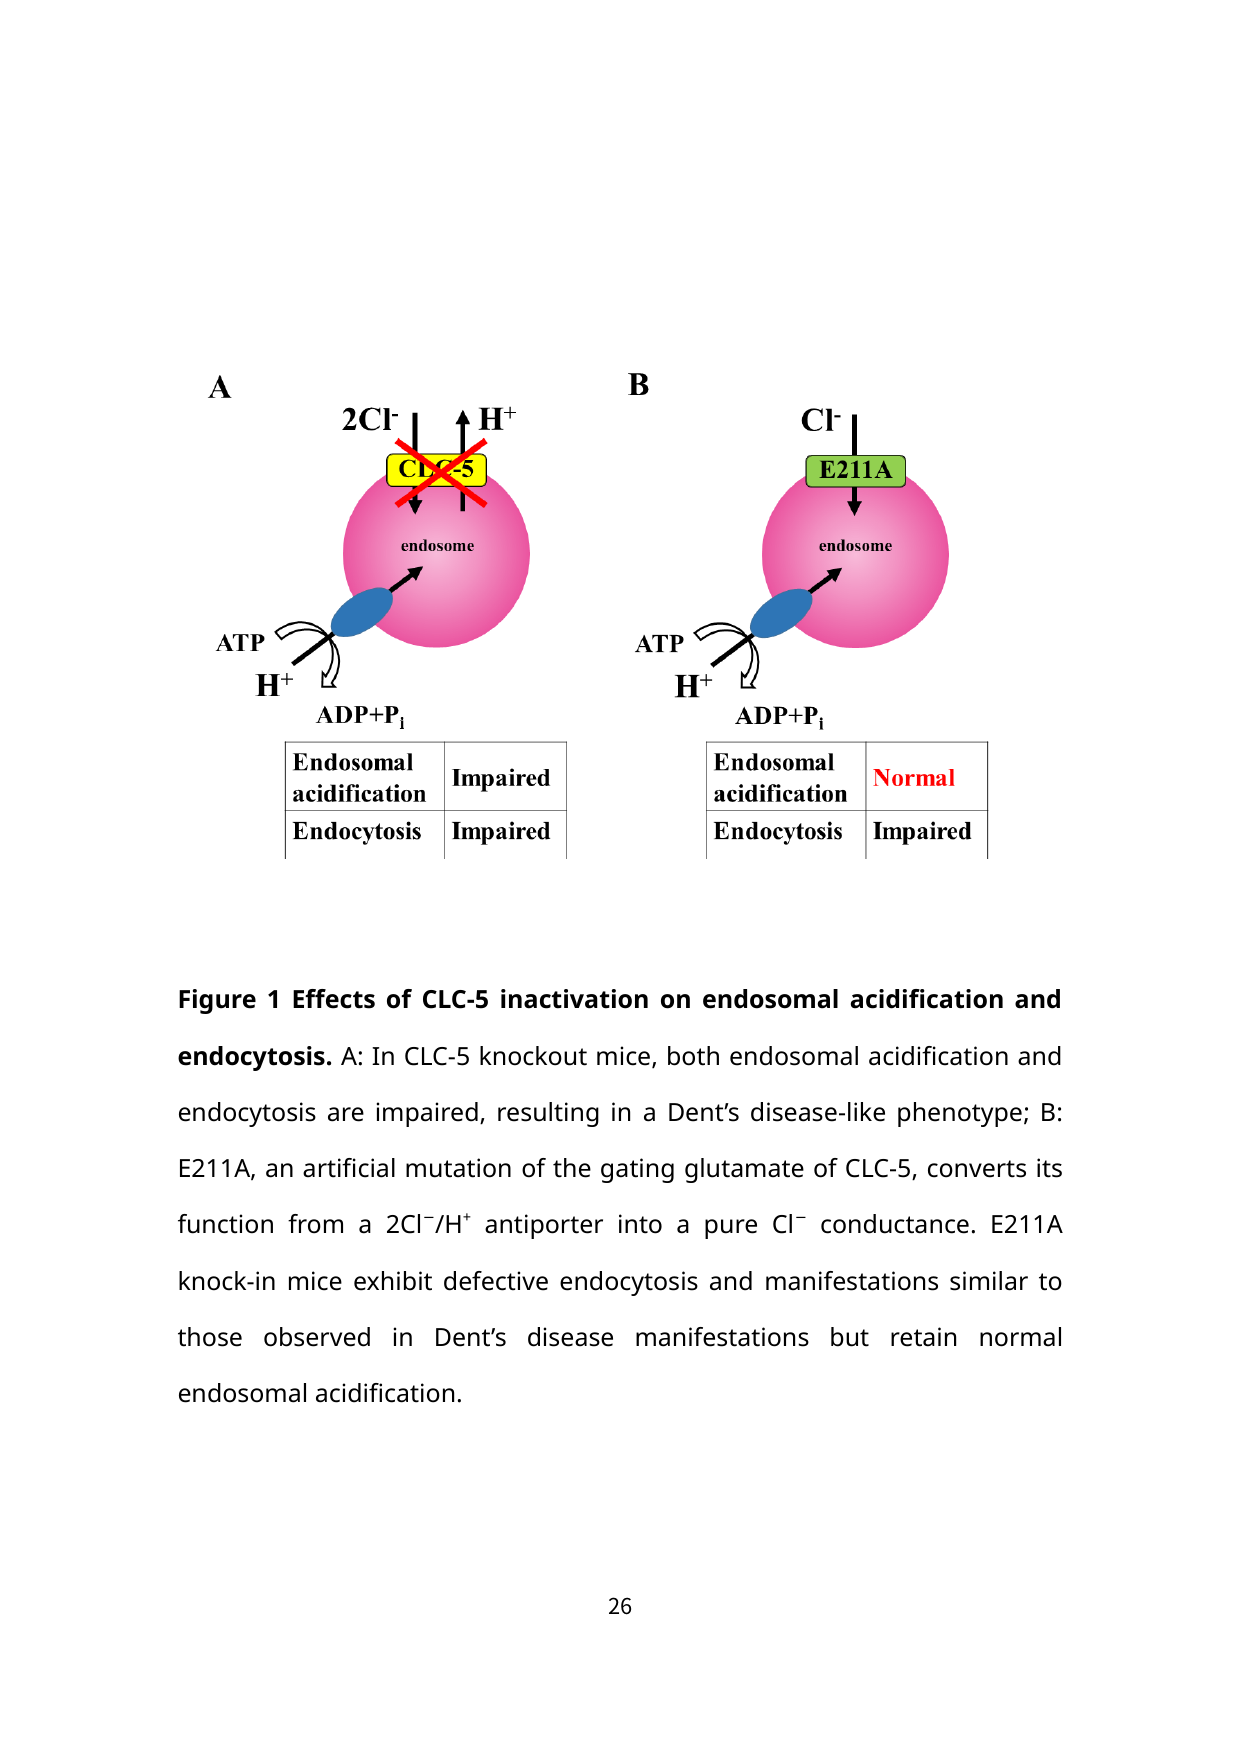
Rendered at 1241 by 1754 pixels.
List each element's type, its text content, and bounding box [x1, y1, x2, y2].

text Figure 1 Effects of CLC-5 inactivation on endosomal acidification and endocytosis. A: In CLC-5 knockout mice, both endosomal acidification and endocytosis are impaired, resulting in a Dent’s disease-like phenotype; B: E211A, an artificial mutation of the gating glutamate of CLC-5, converts its function from a 2Cl−/H+ antiporter into a pure Cl− conductance. E211A knock-in mice exhibit defective endocytosis and manifestations similar to those observed in Dent’s disease manifestations but retain normal endosomal acidification. [177, 980, 1063, 1411]
picture [178, 362, 1059, 858]
